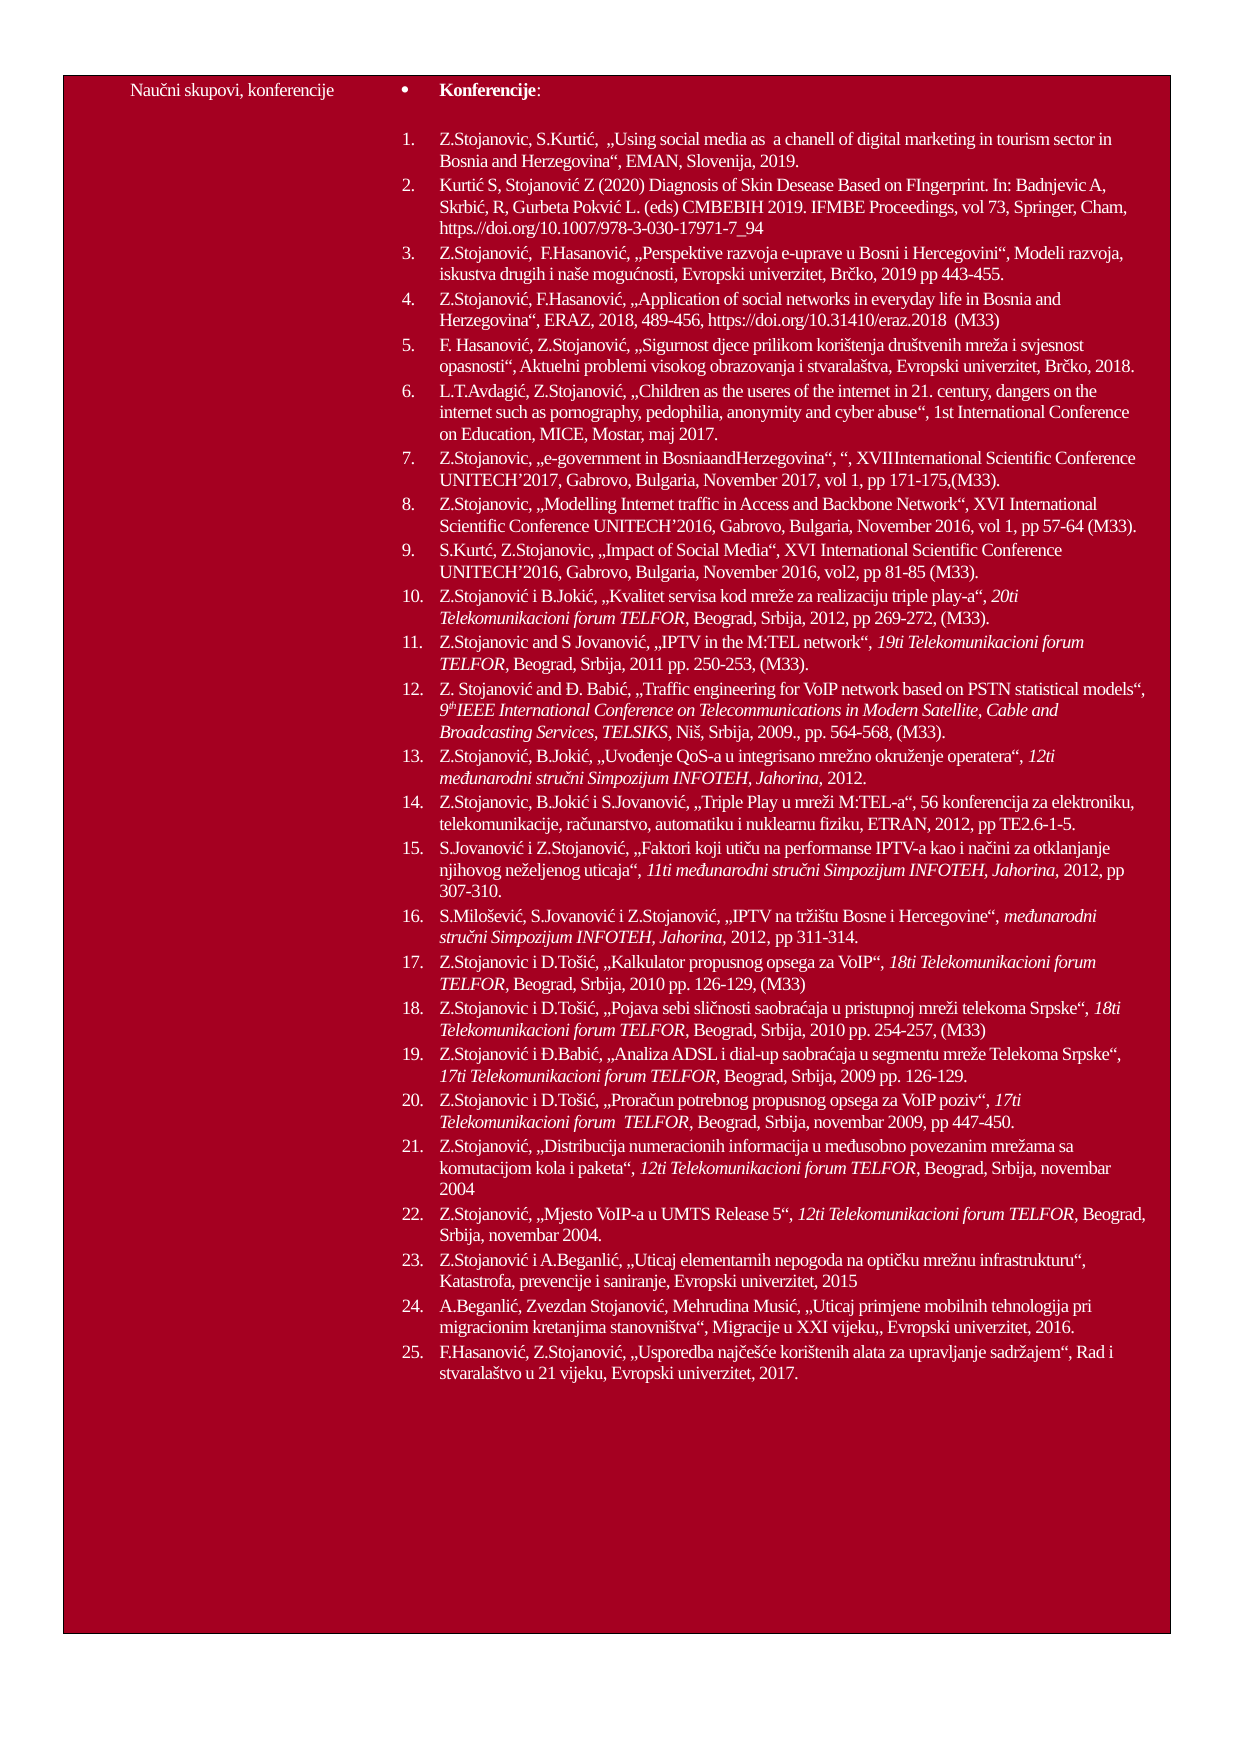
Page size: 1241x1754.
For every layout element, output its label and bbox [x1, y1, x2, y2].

table_cell [64, 76, 1170, 1633]
